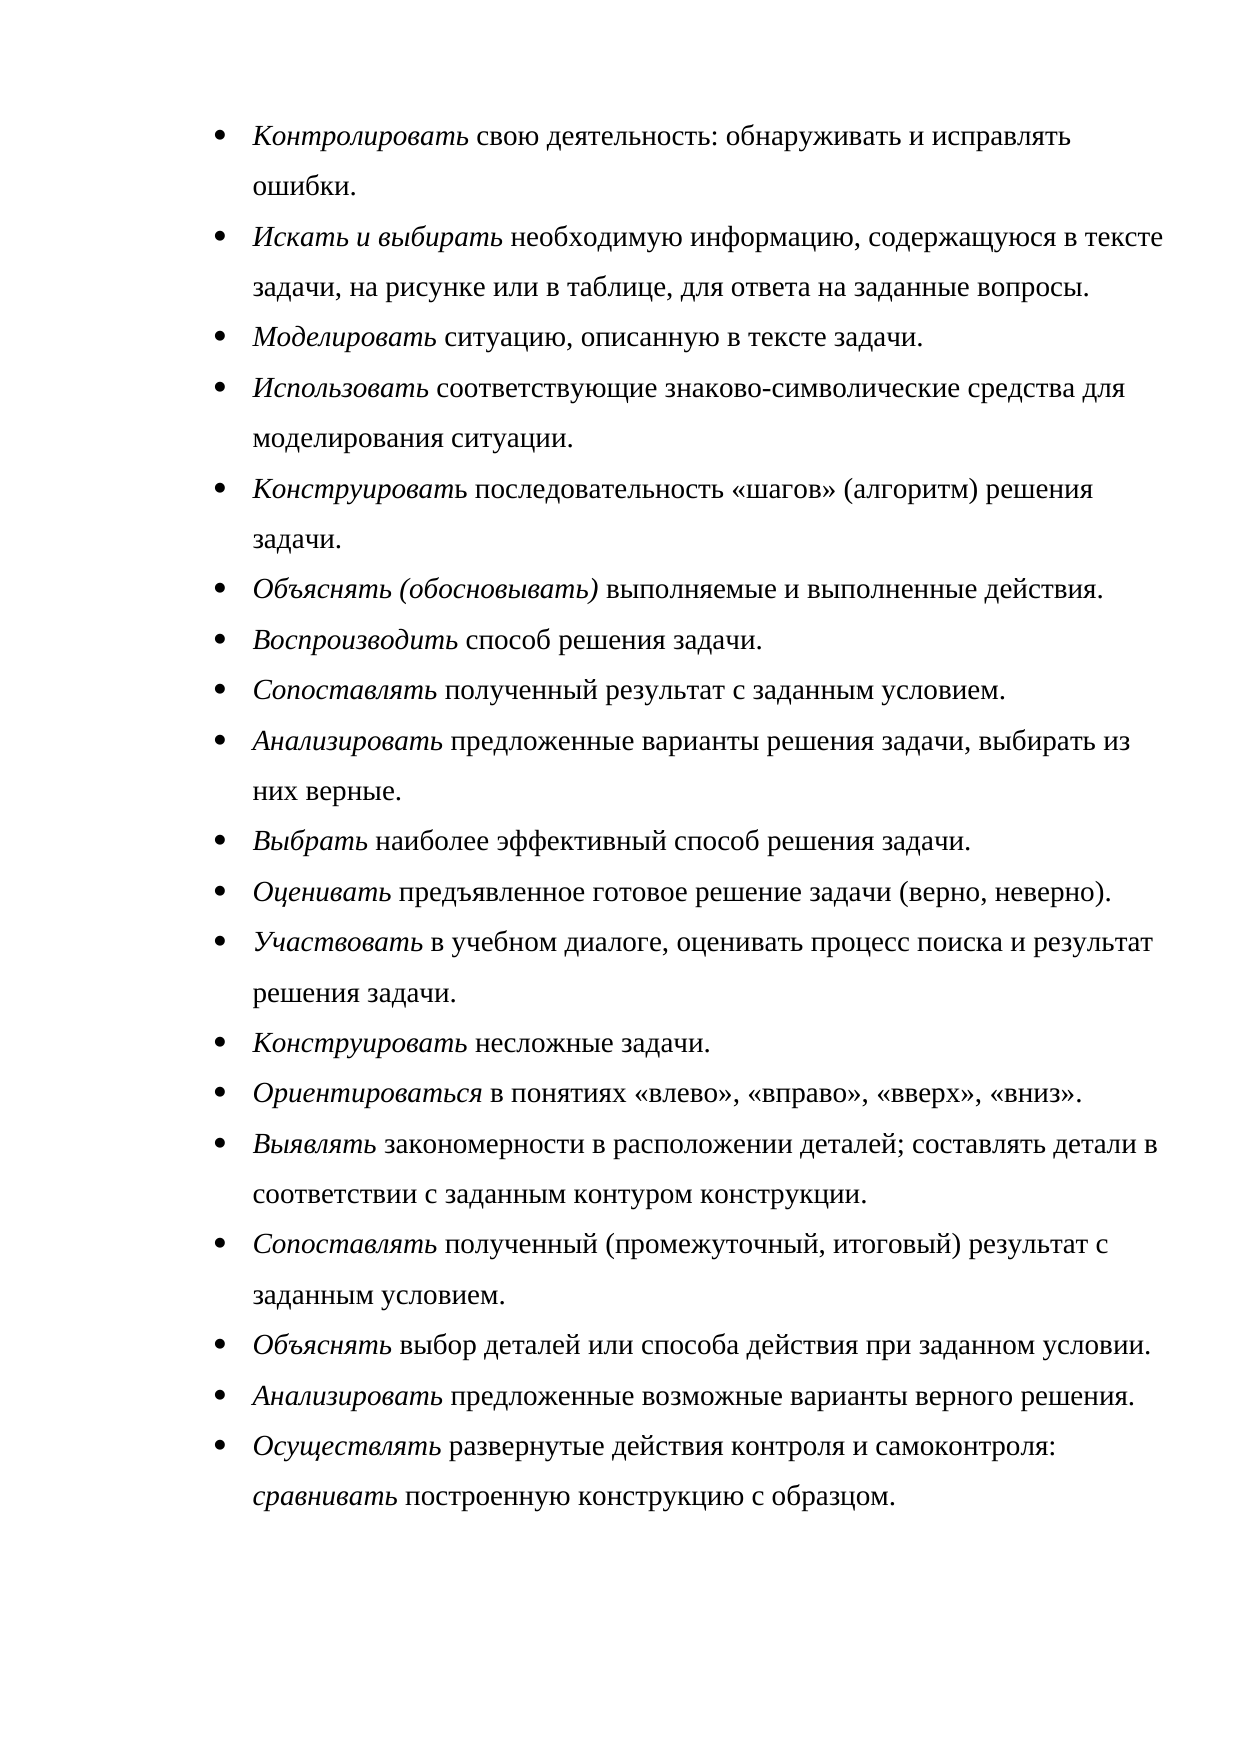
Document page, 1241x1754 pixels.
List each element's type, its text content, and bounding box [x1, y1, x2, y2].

list Оценивать предъявленное готовое решение задачи (верно, неверно). [215, 874, 1167, 907]
list Искать и выбирать необходимую информацию, содержащуюся в тексте задачи, на рисунке или в таблице, для ответа на заданные вопросы. [215, 219, 1167, 303]
list Участвовать в учебном диалоге, оценивать процесс поиска и результат решения задачи. [215, 924, 1167, 1008]
list Контролировать свою деятельность: обнаруживать и исправлять ошибки. [215, 118, 1167, 202]
list Осуществлять развернутые действия контроля и самоконтроля: сравнивать построенную конструкцию с образцом. [215, 1428, 1167, 1512]
list Ориентироваться в понятиях «влево», «вправо», «вверх», «вниз». [215, 1075, 1167, 1109]
list Объяснять выбор деталей или способа действия при заданном условии. [215, 1327, 1167, 1361]
list Конструировать несложные задачи. [215, 1025, 1167, 1059]
list Выявлять закономерности в расположении деталей; составлять детали в соответствии с заданным контуром конструкции. [215, 1126, 1167, 1210]
list Выбрать наиболее эффективный способ решения задачи. [215, 823, 1167, 857]
list Моделировать ситуацию, описанную в тексте задачи. [215, 319, 1167, 353]
list Объяснять (обосновывать) выполняемые и выполненные действия. [215, 571, 1167, 605]
list Сопоставлять полученный (промежуточный, итоговый) результат с заданным условием. [215, 1227, 1167, 1311]
list Использовать соответствующие знаково-символические средства для моделирования ситуации. [215, 370, 1167, 454]
list Анализировать предложенные возможные варианты верного решения. [215, 1378, 1167, 1411]
list Воспроизводить способ решения задачи. [215, 622, 1167, 656]
list Анализировать предложенные варианты решения задачи, выбирать из них верные. [215, 723, 1167, 807]
list Конструировать последовательность «шагов» (алгоритм) решения задачи. [215, 471, 1167, 555]
list Сопоставлять полученный результат с заданным условием. [215, 672, 1167, 706]
